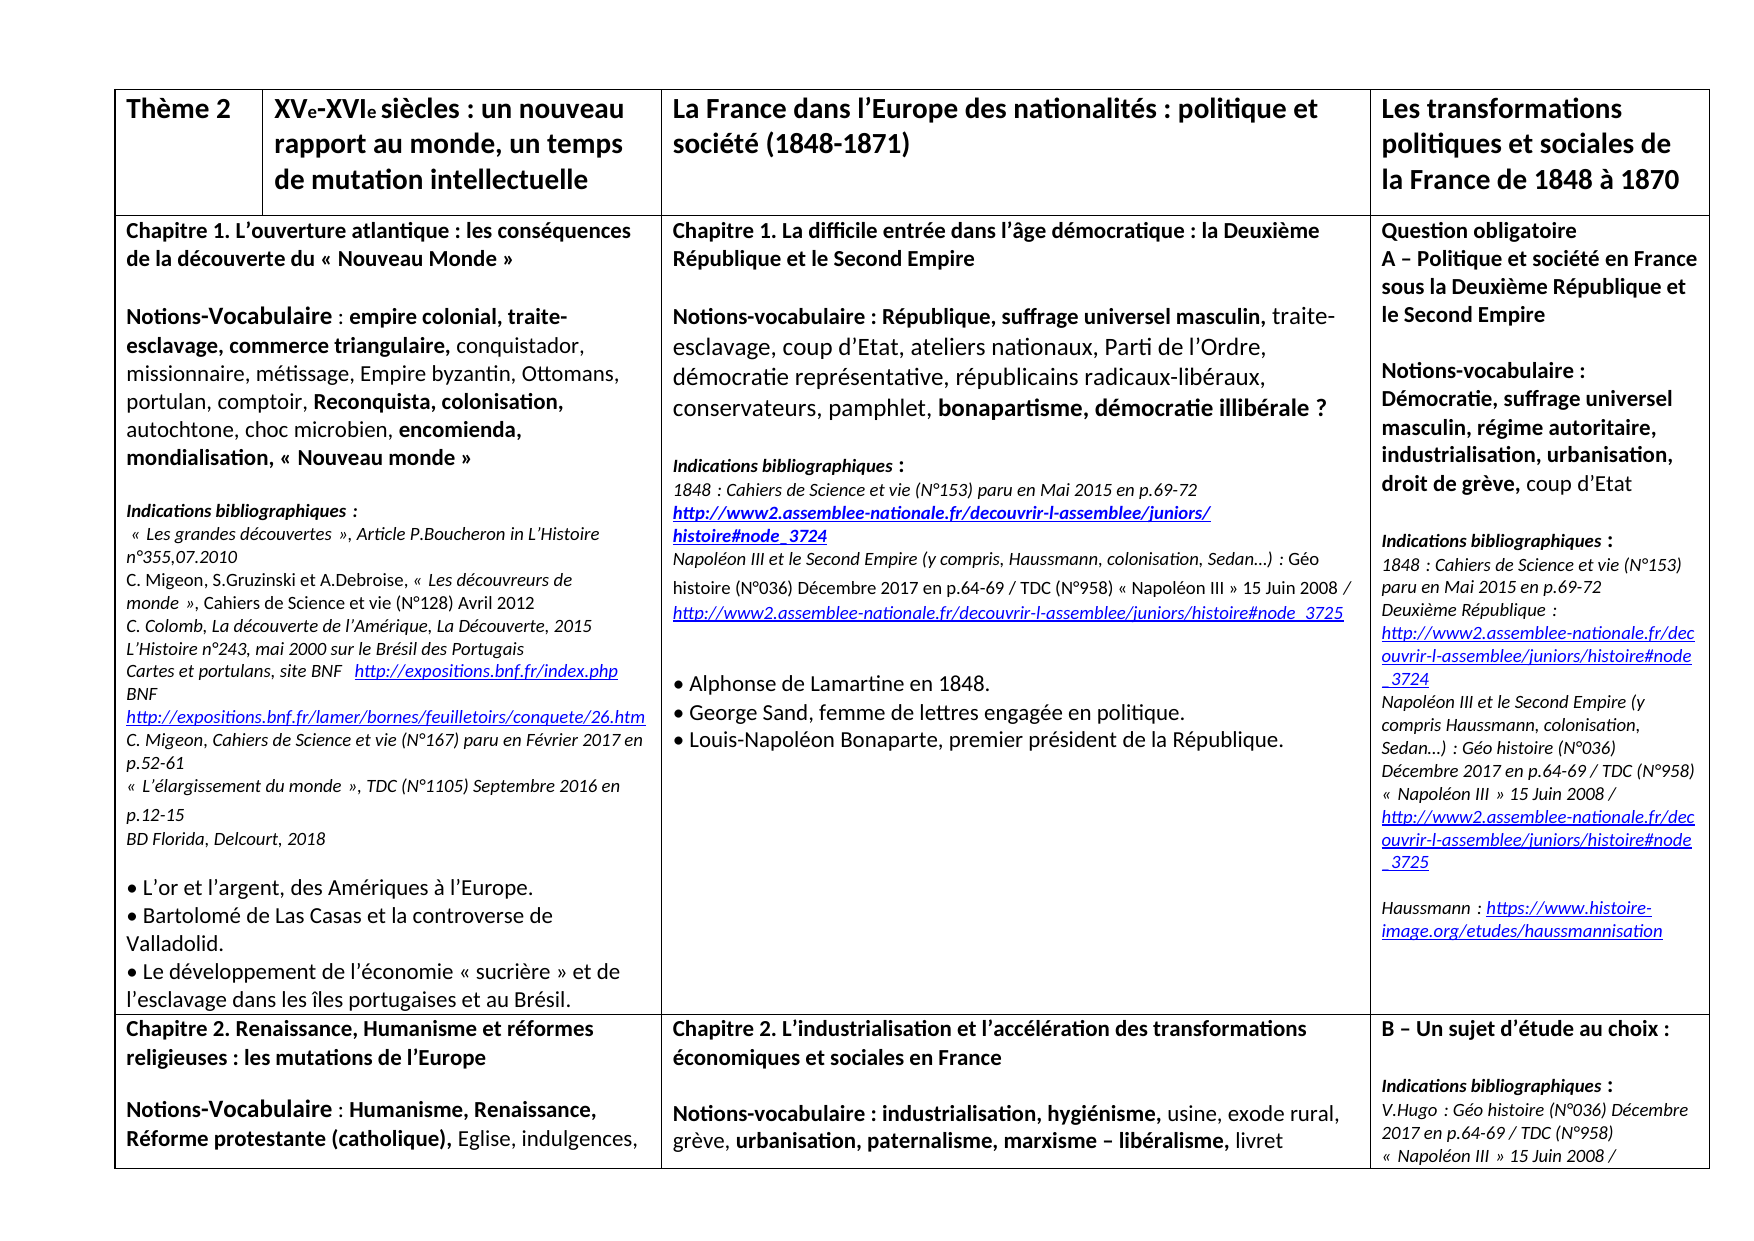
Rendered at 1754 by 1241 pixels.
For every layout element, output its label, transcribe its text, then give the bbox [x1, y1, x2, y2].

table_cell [1371, 1015, 1709, 1167]
table_cell La France dans l’Europe des nationalités : politique et société (1848-1871) [662, 90, 1370, 215]
table_cell Les transformations politiques et sociales de la France de 1848 à 1870 [1371, 90, 1709, 215]
table_cell XVe-XVIe siècles : un nouveau rapport au monde, un temps de mutation intellectuelle [263, 90, 661, 215]
table_cell Chapitre 1. L’ouverture atlantique : les conséquences de la découverte du « Nouveau Monde » Notions-Vocabulaire : empire colonial, traite-esclavage, commerce triangulaire, conquistador, missionnaire, métissage, Empire byzantin, Ottomans, portulan, comptoir, Reconquista, colonisation, autochtone, choc microbien, encomienda, mondialisation, « Nouveau monde » Indications bibliographiques : « Les grandes découvertes », Article P.Boucheron in L’Histoire n°355,07.2010 C. Migeon, S.Gruzinski et A.Debroise, « Les découvreurs de monde », Cahiers de Science et vie (N°128) Avril 2012 C. Colomb, La découverte de l’Amérique, La Découverte, 2015 L’Histoire n°243, mai 2000 sur le Brésil des Portugais Cartes et portulans, site BNF http://expositions.bnf.fr/index.php BNF http://expositions.bnf.fr/lamer/bornes/feuilletoirs/conquete/26.htm C. Migeon, Cahiers de Science et vie (N°167) paru en Février 2017 en p.52-61 « L’élargissement du monde », TDC (N°1105) Septembre 2016 en p.12-15 BD Florida, Delcourt, 2018 • L’or et l’argent, des Amériques à l’Europe. • Bartolomé de Las Casas et la controverse de Valladolid. • Le développement de l’économie « sucrière » et de l’esclavage dans les îles portugaises et au Brésil. [116, 216, 661, 1013]
table_cell Question obligatoire A – Politique et société en France sous la Deuxième République et le Second Empire Notions-vocabulaire : Démocratie, suffrage universel masculin, régime autoritaire, industrialisation, urbanisation, droit de grève, coup d’Etat Indications bibliographiques : 1848 : Cahiers de Science et vie (N°153) paru en Mai 2015 en p.69-72 Deuxième République : http://www2.assemblee-nationale.fr/decouvrir-l-assemblee/juniors/histoire#node_3724 Napoléon III et le Second Empire (y compris Haussmann, colonisation, Sedan…) : Géo histoire (N°036) Décembre 2017 en p.64-69 / TDC (N°958) « Napoléon III » 15 Juin 2008 / http://www2.assemblee-nationale.fr/decouvrir-l-assemblee/juniors/histoire#node_3725 Haussmann : https://www.histoire-image.org/etudes/haussmannisation [1371, 216, 1709, 1013]
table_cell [662, 1015, 1370, 1167]
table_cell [116, 1015, 661, 1167]
table_cell Chapitre 1. La difficile entrée dans l’âge démocratique : la Deuxième République et le Second Empire Notions-vocabulaire : République, suffrage universel masculin, traite-esclavage, coup d’Etat, ateliers nationaux, Parti de l’Ordre, démocratie représentative, républicains radicaux-libéraux, conservateurs, pamphlet, bonapartisme, démocratie illibérale ? Indications bibliographiques : 1848 : Cahiers de Science et vie (N°153) paru en Mai 2015 en p.69-72 http://www2.assemblee-nationale.fr/decouvrir-l-assemblee/juniors/histoire#node_3724 Napoléon III et le Second Empire (y compris, Haussmann, colonisation, Sedan…) : Géo histoire (N°036) Décembre 2017 en p.64-69 / TDC (N°958) « Napoléon III » 15 Juin 2008 / http://www2.assemblee-nationale.fr/decouvrir-l-assemblee/juniors/histoire#node_3725 • Alphonse de Lamartine en 1848. • George Sand, femme de lettres engagée en politique. • Louis-Napoléon Bonaparte, premier président de la République. [662, 216, 1370, 1013]
table_cell Thème 2 [116, 90, 262, 215]
